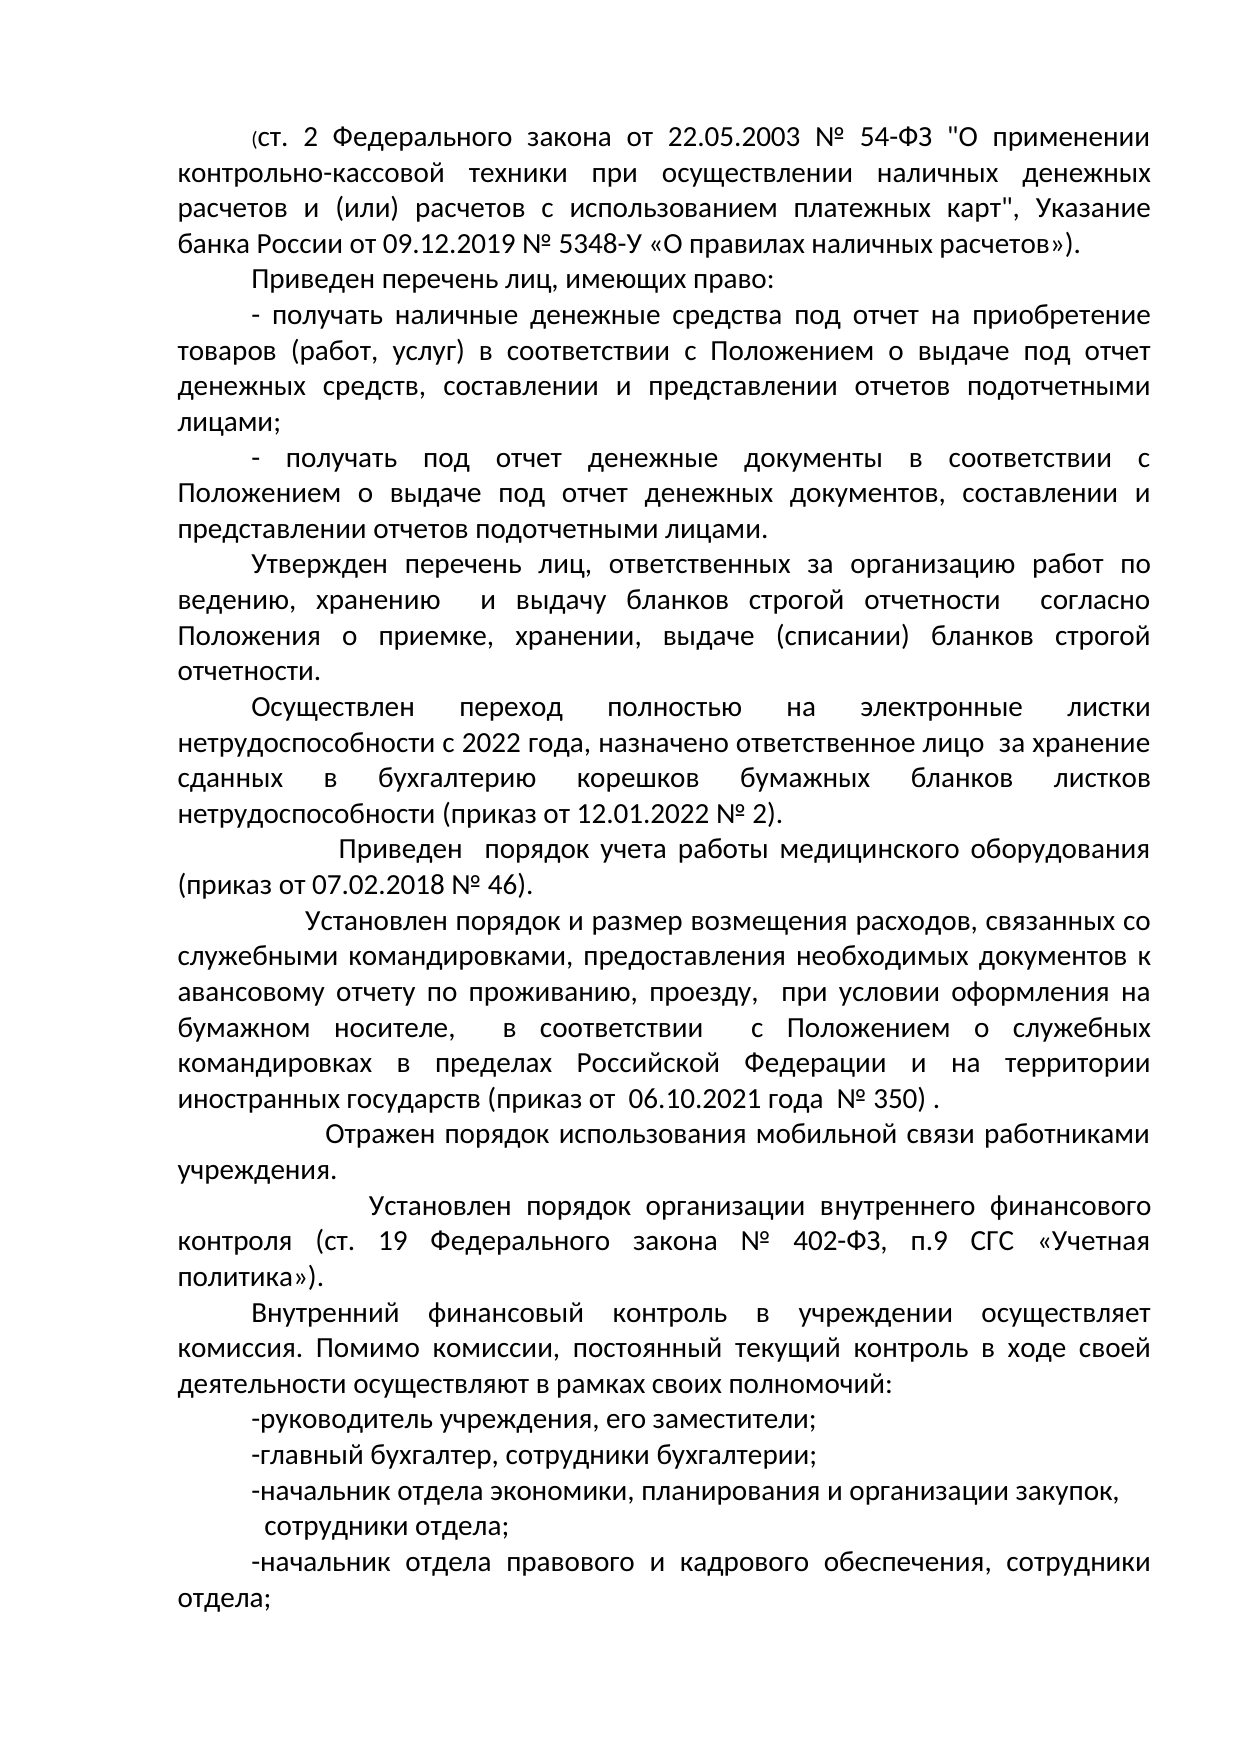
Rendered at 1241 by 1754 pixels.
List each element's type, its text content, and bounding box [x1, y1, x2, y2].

text Приведен порядок учета работы медицинского оборудования (приказ от 07.02.2018 № 46). [177, 831, 1152, 902]
text (ст. 2 Федерального закона от 22.05.2003 № 54-ФЗ "О применении контрольно-кассовой техники при осуществлении наличных денежных расчетов и (или) расчетов с использованием платежных карт", Указание банка России от 09.12.2019 № 5348-У «О правилах наличных расчетов»). [177, 118, 1152, 261]
text -начальник отдела экономики, планирования и организации закупок, [177, 1472, 1152, 1507]
text Утвержден перечень лиц, ответственных за организацию работ по ведению, хранению и выдачу бланков строгой отчетности согласно Положения о приемке, хранении, выдаче (списании) бланков строгой отчетности. [177, 546, 1152, 688]
text Осуществлен переход полностью на электронные листки нетрудоспособности с 2022 года, назначено ответственное лицо за хранение сданных в бухгалтерию корешков бумажных бланков листков нетрудоспособности (приказ от 12.01.2022 № 2). [177, 688, 1152, 831]
text -руководитель учреждения, его заместители; [177, 1401, 1152, 1436]
text Установлен порядок и размер возмещения расходов, связанных со служебными командировками, предоставления необходимых документов к авансовому отчету по проживанию, проезду, при условии оформления на бумажном носителе, в соответствии с Положением о служебных командировках в пределах Российской Федерации и на территории иностранных государств (приказ от 06.10.2021 года № 350) . [177, 902, 1152, 1116]
text Отражен порядок использования мобильной связи работниками учреждения. [177, 1116, 1152, 1187]
text - получать под отчет денежные документы в соответствии с Положением о выдаче под отчет денежных документов, составлении и представлении отчетов подотчетными лицами. [177, 439, 1152, 546]
text Установлен порядок организации внутреннего финансового контроля (ст. 19 Федерального закона № 402-ФЗ, п.9 СГС «Учетная политика»). [177, 1187, 1152, 1294]
text сотрудники отдела; [177, 1507, 1152, 1543]
text -начальник отдела правового и кадрового обеспечения, сотрудники отдела; [177, 1543, 1152, 1614]
text Внутренний финансовый контроль в учреждении осуществляет комиссия. Помимо комиссии, постоянный текущий контроль в ходе своей деятельности осуществляют в рамках своих полномочий: [177, 1294, 1152, 1401]
text Приведен перечень лиц, имеющих право: [177, 261, 1152, 296]
text - получать наличные денежные средства под отчет на приобретение товаров (работ, услуг) в соответствии с Положением о выдаче под отчет денежных средств, составлении и представлении отчетов подотчетными лицами; [177, 296, 1152, 439]
text -главный бухгалтер, сотрудники бухгалтерии; [177, 1436, 1152, 1472]
